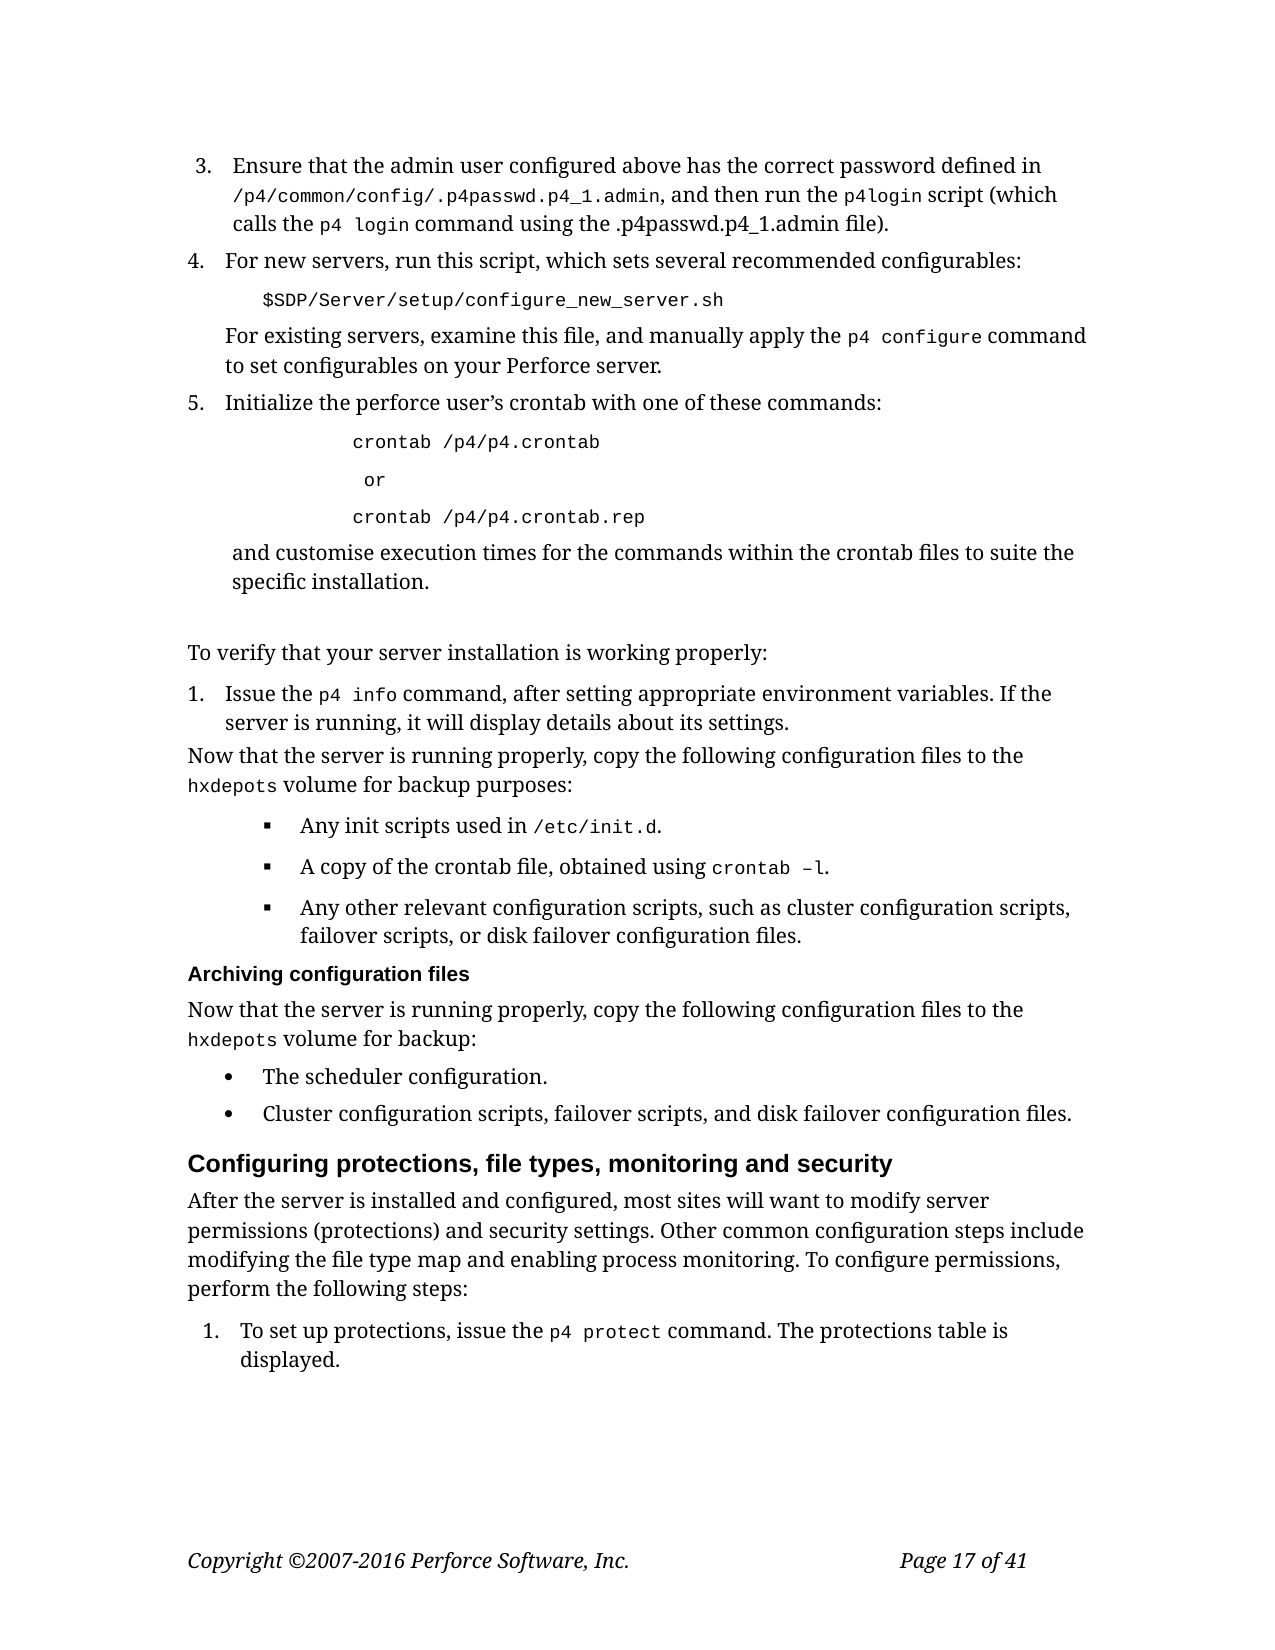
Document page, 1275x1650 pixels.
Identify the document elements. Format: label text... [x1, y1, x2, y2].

list A copy of the crontab file, obtained using crontab –l. [262, 852, 1087, 880]
text For existing servers, examine this file, and manually apply the p4 configure command to set configurables on your Perforce server. [225, 321, 1087, 379]
text crontab /p4/p4.crontab.rep [187, 500, 1087, 529]
list The scheduler configuration. [225, 1061, 1087, 1090]
text Now that the server is running properly, copy the following configuration files to the hxdepots volume for backup: [187, 994, 1087, 1053]
list Any init scripts used in /etc/init.d. [262, 811, 1087, 839]
text crontab /p4/p4.crontab [187, 425, 1087, 454]
subtitle Archiving configuration files [187, 962, 1043, 986]
list To set up protections, issue the p4 protect command. The protections table is displayed. [202, 1315, 1087, 1373]
list Any other relevant configuration scripts, such as cluster configuration scripts, failover scripts, or disk failover configuration files. [262, 893, 1087, 950]
text and customise execution times for the commands within the crontab files to suite the specific installation. [232, 537, 1087, 596]
list Cluster configuration scripts, failover scripts, and disk failover configuration files. [225, 1099, 1087, 1128]
list Initialize the perforce user’s crontab with one of these commands: [187, 387, 1087, 417]
text $SDP/Server/setup/configure_new_server.sh [262, 283, 1087, 312]
list Issue the p4 info command, after setting appropriate environment variables. If the server is running, it will display details about its settings. [187, 679, 1087, 736]
text After the server is installed and configured, most sites will want to modify server permissions (protections) and security settings. Other common configuration steps include modifying the file type map and enabling process monitoring. To configure permissions, perform the following steps: [187, 1186, 1087, 1302]
subtitle Configuring protections, file types, monitoring and security [187, 1149, 1042, 1177]
list Ensure that the admin user configured above has the correct password defined in /p4/common/config/.p4passwd.p4_1.admin, and then run the p4login script (which calls the p4 login command using the .p4passwd.p4_1.admin file). [195, 150, 1087, 237]
list For new servers, run this script, which sets several recommended configurables: [187, 246, 1087, 275]
text To verify that your server installation is working properly: [187, 637, 1087, 667]
text or [187, 462, 1087, 492]
text Now that the server is running properly, copy the following configuration files to the hxdepots volume for backup purposes: [187, 740, 1087, 798]
